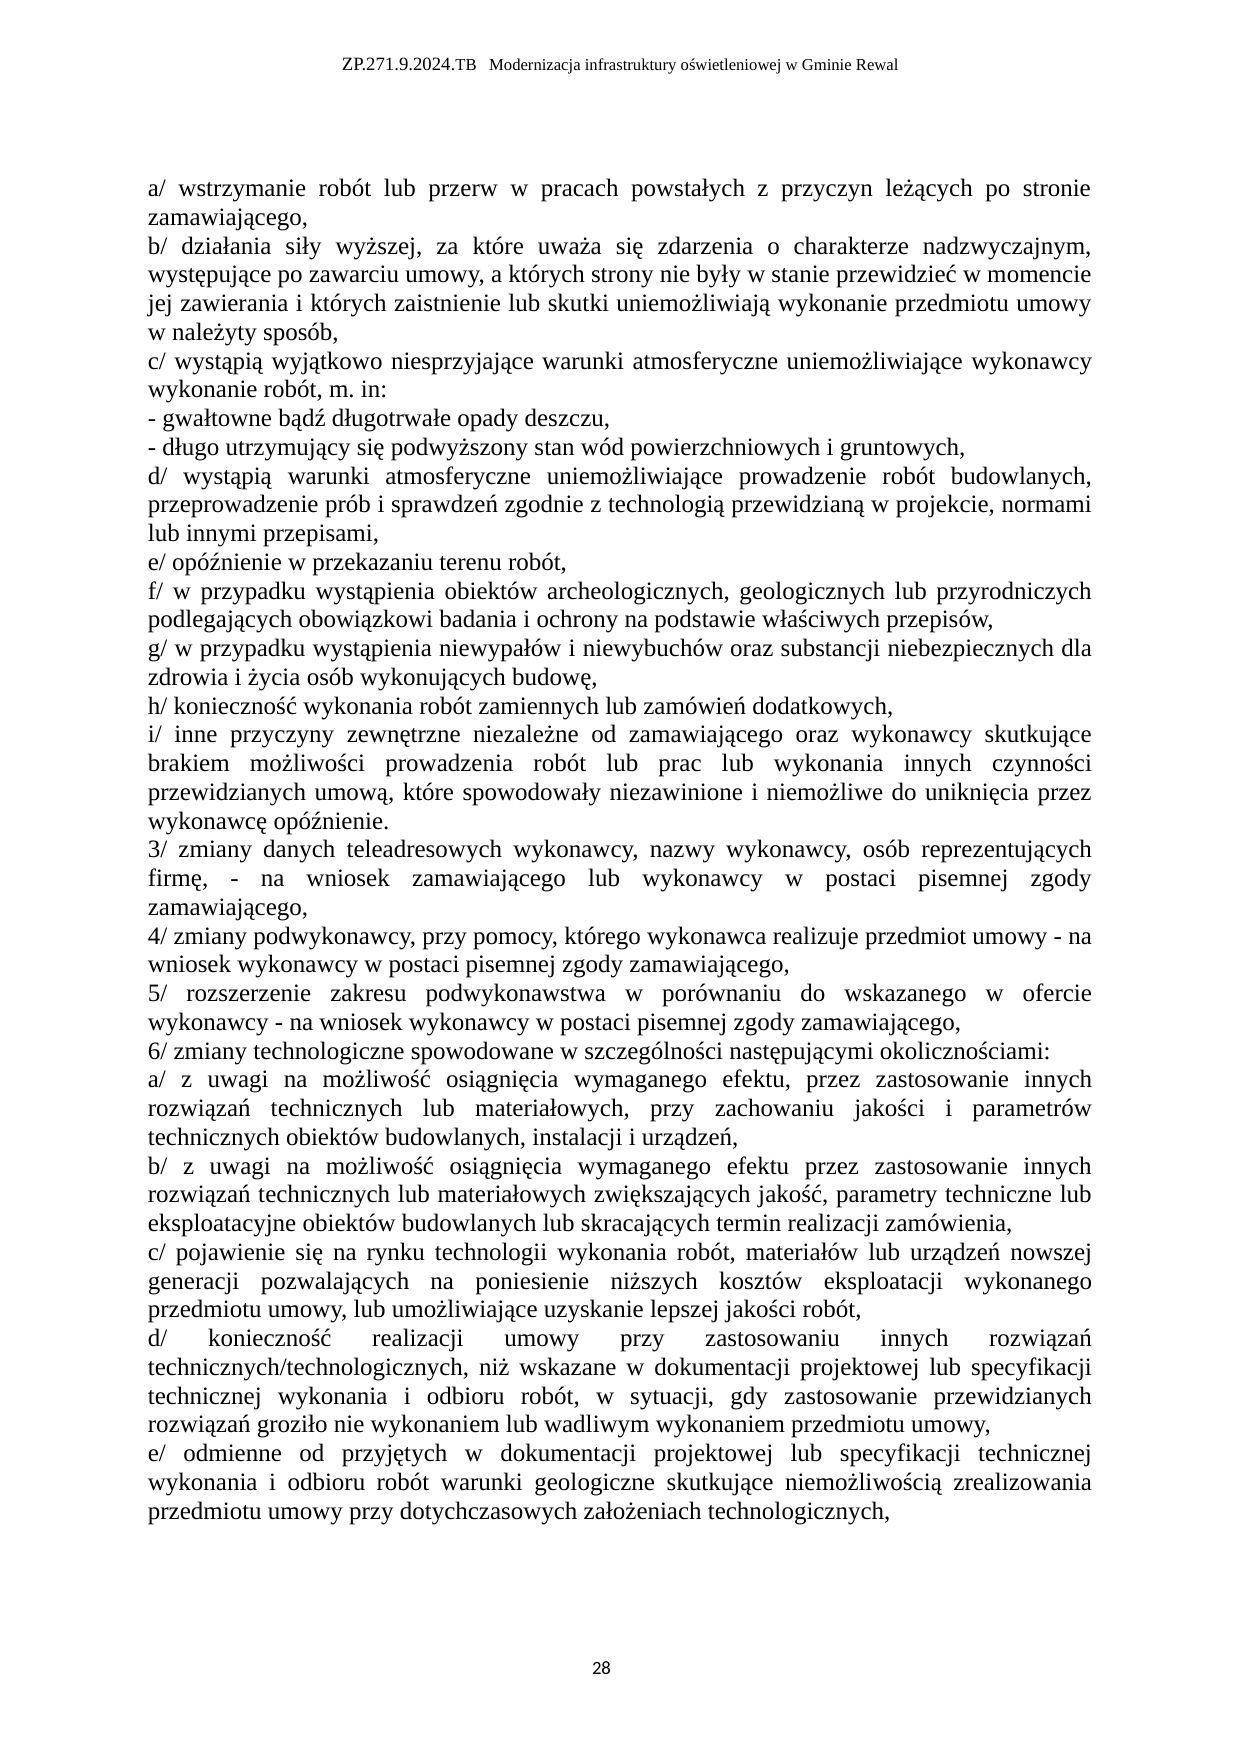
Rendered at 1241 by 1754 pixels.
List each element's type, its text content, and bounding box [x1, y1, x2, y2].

text 5/ rozszerzenie zakresu podwykonawstwa w porównaniu do wskazanego w ofercie wykonawcy - na wniosek wykonawcy w postaci pisemnej zgody zamawiającego, [148, 978, 1093, 1036]
text a/ z uwagi na możliwość osiągnięcia wymaganego efektu, przez zastosowanie innych rozwiązań technicznych lub materiałowych, przy zachowaniu jakości i parametrów technicznych obiektów budowlanych, instalacji i urządzeń, [148, 1064, 1093, 1151]
text e/ odmienne od przyjętych w dokumentacji projektowej lub specyfikacji technicznej wykonania i odbioru robót warunki geologiczne skutkujące niemożliwością zrealizowania przedmiotu umowy przy dotychczasowych założeniach technologicznych, [148, 1438, 1093, 1524]
text - gwałtowne bądź długotrwałe opady deszczu, [148, 403, 1093, 432]
text f/ w przypadku wystąpienia obiektów archeologicznych, geologicznych lub przyrodniczych podlegających obowiązkowi badania i ochrony na podstawie właściwych przepisów, [148, 576, 1093, 633]
text 4/ zmiany podwykonawcy, przy pomocy, którego wykonawca realizuje przedmiot umowy - na wniosek wykonawcy w postaci pisemnej zgody zamawiającego, [148, 921, 1093, 978]
text g/ w przypadku wystąpienia niewypałów i niewybuchów oraz substancji niebezpiecznych dla zdrowia i życia osób wykonujących budowę, [148, 633, 1093, 691]
text d/ konieczność realizacji umowy przy zastosowaniu innych rozwiązań technicznych/technologicznych, niż wskazane w dokumentacji projektowej lub specyfikacji technicznej wykonania i odbioru robót, w sytuacji, gdy zastosowanie przewidzianych rozwiązań groziło nie wykonaniem lub wadliwym wykonaniem przedmiotu umowy, [148, 1323, 1093, 1438]
text - długo utrzymujący się podwyższony stan wód powierzchniowych i gruntowych, [148, 432, 1093, 461]
text i/ inne przyczyny zewnętrzne niezależne od zamawiającego oraz wykonawcy skutkujące brakiem możliwości prowadzenia robót lub prac lub wykonania innych czynności przewidzianych umową, które spowodowały niezawinione i niemożliwe do uniknięcia przez wykonawcę opóźnienie. [148, 719, 1093, 834]
text c/ wystąpią wyjątkowo niesprzyjające warunki atmosferyczne uniemożliwiające wykonawcy wykonanie robót, m. in: [148, 346, 1093, 403]
text c/ pojawienie się na rynku technologii wykonania robót, materiałów lub urządzeń nowszej generacji pozwalających na poniesienie niższych kosztów eksploatacji wykonanego przedmiotu umowy, lub umożliwiające uzyskanie lepszej jakości robót, [148, 1237, 1093, 1323]
text 3/ zmiany danych teleadresowych wykonawcy, nazwy wykonawcy, osób reprezentujących firmę, - na wniosek zamawiającego lub wykonawcy w postaci pisemnej zgody zamawiającego, [148, 834, 1093, 921]
text 6/ zmiany technologiczne spowodowane w szczególności następującymi okolicznościami: [148, 1036, 1093, 1064]
text e/ opóźnienie w przekazaniu terenu robót, [148, 547, 1093, 576]
text h/ konieczność wykonania robót zamiennych lub zamówień dodatkowych, [148, 691, 1093, 719]
text d/ wystąpią warunki atmosferyczne uniemożliwiające prowadzenie robót budowlanych, przeprowadzenie prób i sprawdzeń zgodnie z technologią przewidzianą w projekcie, normami lub innymi przepisami, [148, 461, 1093, 547]
text a/ wstrzymanie robót lub przerw w pracach powstałych z przyczyn leżących po stronie zamawiającego, [148, 173, 1093, 231]
text b/ z uwagi na możliwość osiągnięcia wymaganego efektu przez zastosowanie innych rozwiązań technicznych lub materiałowych zwiększających jakość, parametry techniczne lub eksploatacyjne obiektów budowlanych lub skracających termin realizacji zamówienia, [148, 1151, 1093, 1237]
text b/ działania siły wyższej, za które uważa się zdarzenia o charakterze nadzwyczajnym, występujące po zawarciu umowy, a których strony nie były w stanie przewidzieć w momencie jej zawierania i których zaistnienie lub skutki uniemożliwiają wykonanie przedmiotu umowy w należyty sposób, [148, 231, 1093, 346]
